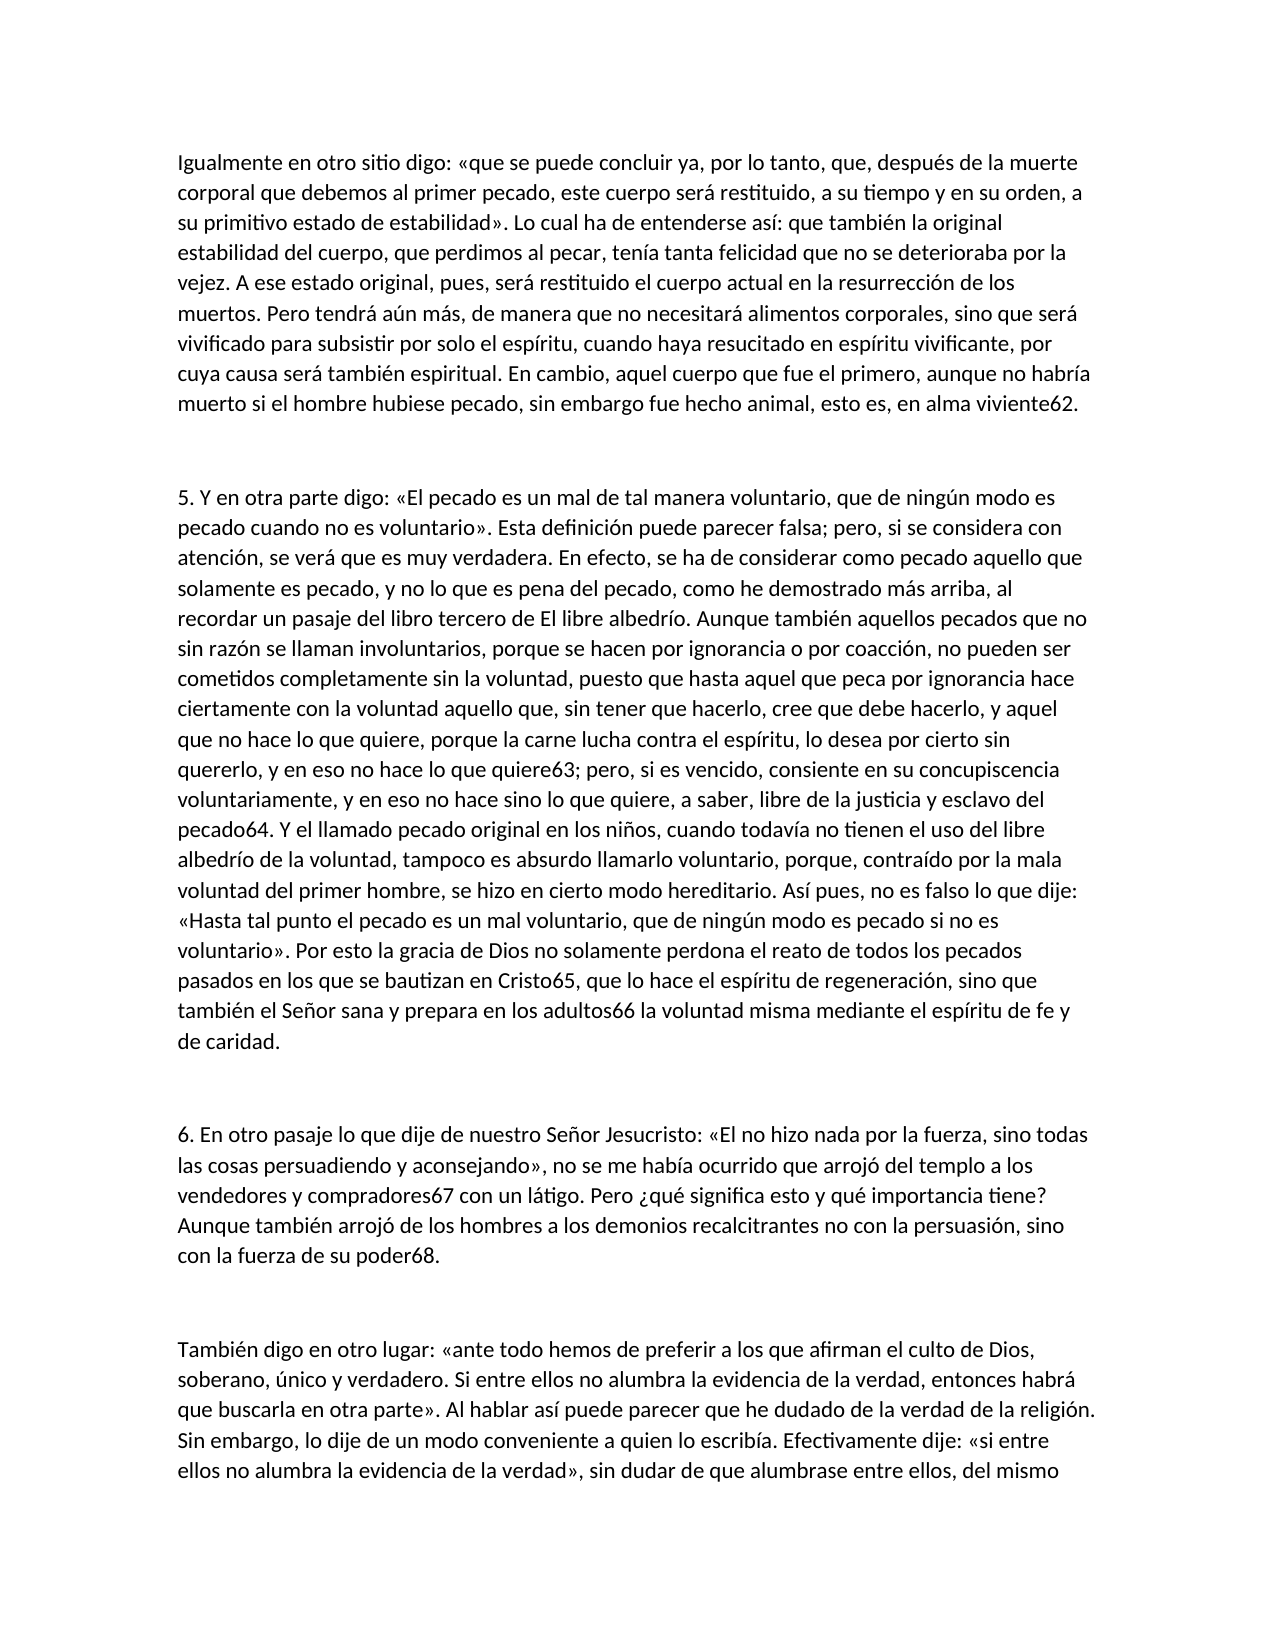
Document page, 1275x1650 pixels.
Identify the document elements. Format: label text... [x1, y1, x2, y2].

text 6. En otro pasaje lo que dije de nuestro Señor Jesucristo: «El no hizo nada por la fuerza, sino todas las cosas persuadiendo y aconsejando», no se me había ocurrido que arrojó del templo a los vendedores y compradores67 con un látigo. Pero ¿qué significa esto y qué importancia tiene? Aunque también arrojó de los hombres a los demonios recalcitrantes no con la persuasión, sino con la fuerza de su poder68. [177, 1121, 1098, 1269]
text 5. Y en otra parte digo: «El pecado es un mal de tal manera voluntario, que de ningún modo es pecado cuando no es voluntario». Esta definición puede parecer falsa; pero, si se considera con atención, se verá que es muy verdadera. En efecto, se ha de considerar como pecado aquello que solamente es pecado, y no lo que es pena del pecado, como he demostrado más arriba, al recordar un pasaje del libro tercero de El libre albedrío. Aunque también aquellos pecados que no sin razón se llaman involuntarios, porque se hacen por ignorancia o por coacción, no pueden ser cometidos completamente sin la voluntad, puesto que hasta aquel que peca por ignorancia hace ciertamente con la voluntad aquello que, sin tener que hacerlo, cree que debe hacerlo, y aquel que no hace lo que quiere, porque la carne lucha contra el espíritu, lo desea por cierto sin quererlo, y en eso no hace lo que quiere63; pero, si es vencido, consiente en su concupiscencia voluntariamente, y en eso no hace sino lo que quiere, a saber, libre de la justicia y esclavo del pecado64. Y el llamado pecado original en los niños, cuando todavía no tienen el uso del libre albedrío de la voluntad, tampoco es absurdo llamarlo voluntario, porque, contraído por la mala voluntad del primer hombre, se hizo en cierto modo hereditario. Así pues, no es falso lo que dije: «Hasta tal punto el pecado es un mal voluntario, que de ningún modo es pecado si no es voluntario». Por esto la gracia de Dios no solamente perdona el reato de todos los pecados pasados en los que se bautizan en Cristo65, que lo hace el espíritu de regeneración, sino que también el Señor sana y prepara en los adultos66 la voluntad misma mediante el espíritu de fe y de caridad. [177, 483, 1098, 1055]
text Igualmente en otro sitio digo: «que se puede concluir ya, por lo tanto, que, después de la muerte corporal que debemos al primer pecado, este cuerpo será restituido, a su tiempo y en su orden, a su primitivo estado de estabilidad». Lo cual ha de entenderse así: que también la original estabilidad del cuerpo, que perdimos al pecar, tenía tanta felicidad que no se deterioraba por la vejez. A ese estado original, pues, será restituido el cuerpo actual en la resurrección de los muertos. Pero tendrá aún más, de manera que no necesitará alimentos corporales, sino que será vivificado para subsistir por solo el espíritu, cuando haya resucitado en espíritu vivificante, por cuya causa será también espiritual. En cambio, aquel cuerpo que fue el primero, aunque no habría muerto si el hombre hubiese pecado, sin embargo fue hecho animal, esto es, en alma viviente62. [177, 148, 1098, 417]
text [177, 1335, 1098, 1484]
